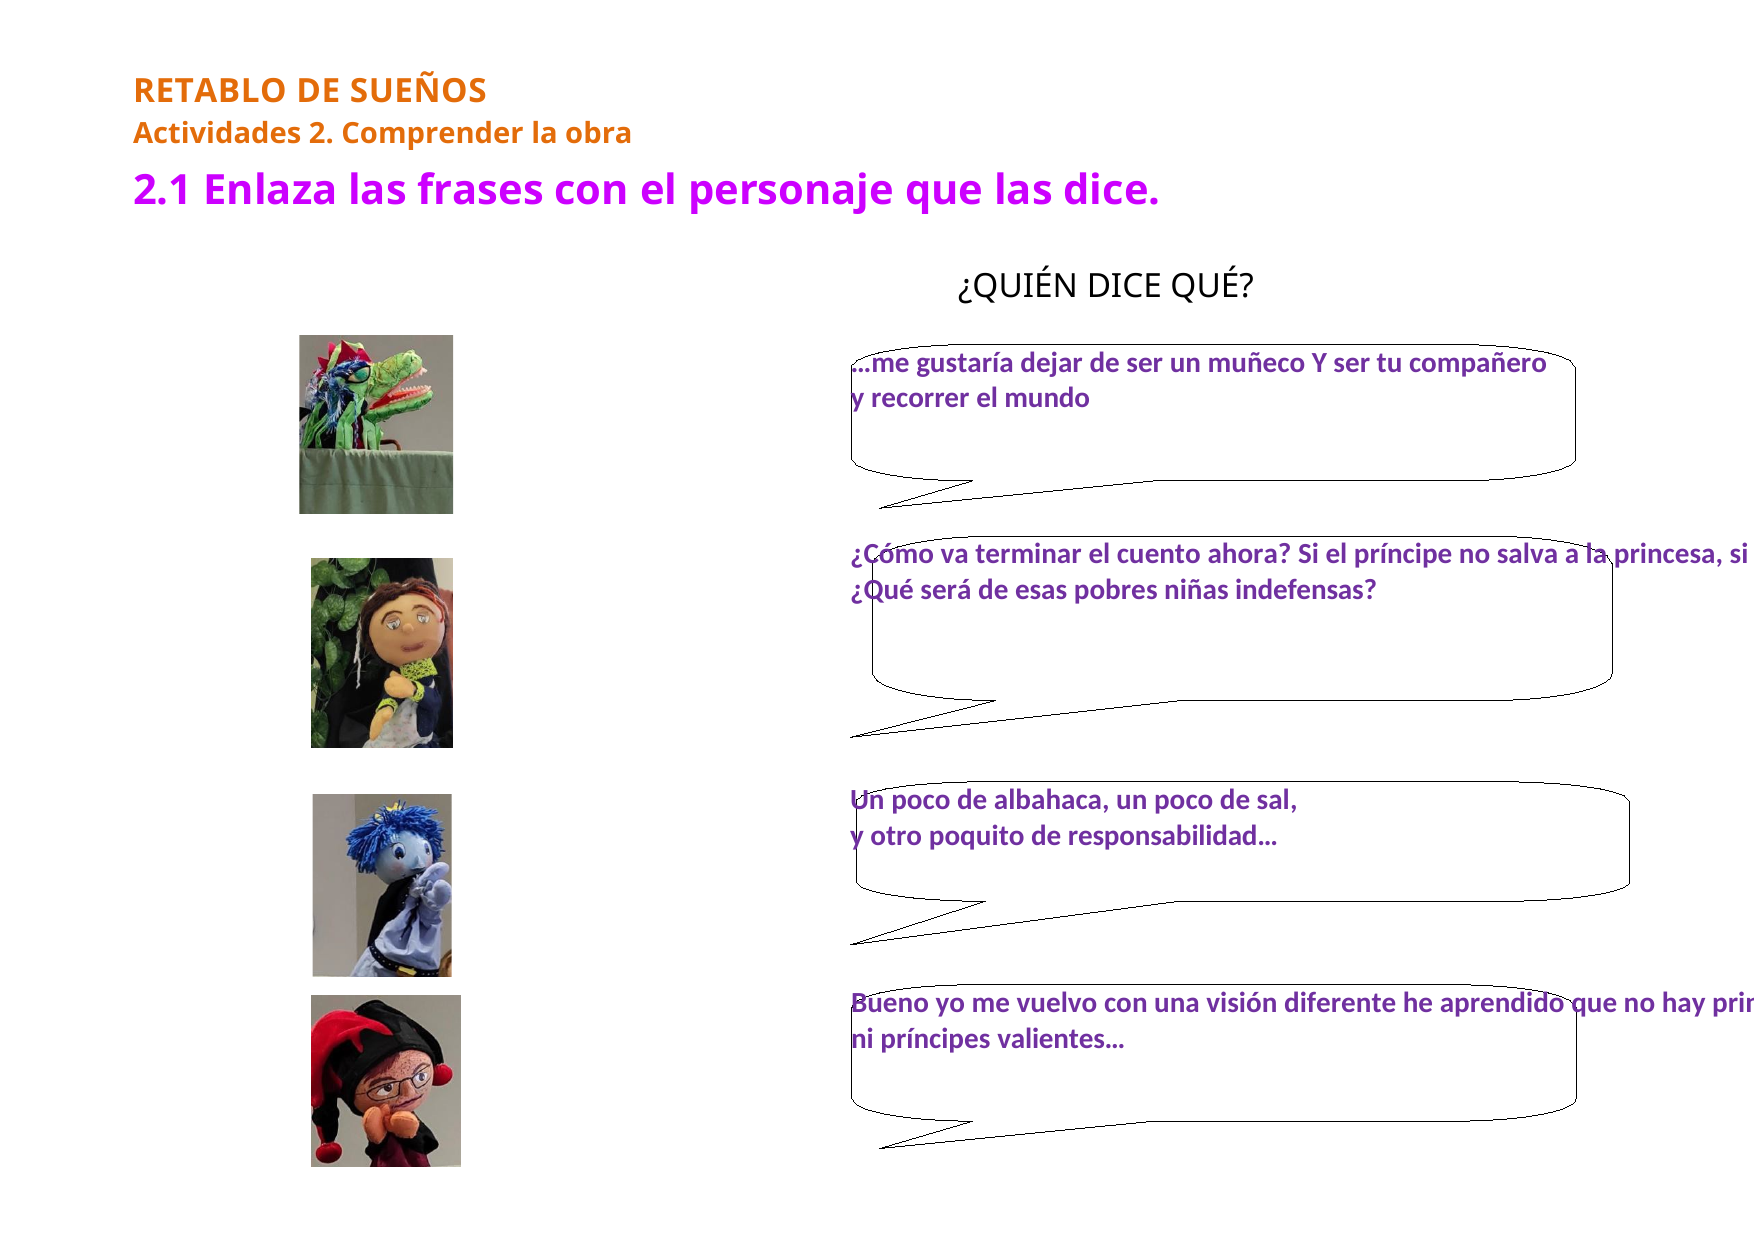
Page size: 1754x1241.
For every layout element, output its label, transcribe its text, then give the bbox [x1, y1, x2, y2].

text RETABLO DE SUEÑOS Actividades 2. Comprender la obra [133, 67, 1691, 152]
picture [299, 335, 454, 514]
picture [311, 995, 461, 1167]
subtitle 2.1 Enlaza las frases con el personaje que las dice. [133, 159, 1691, 216]
picture [312, 794, 452, 977]
picture [311, 558, 453, 748]
text ¿QUIÉN DICE QUÉ? [883, 262, 1691, 307]
